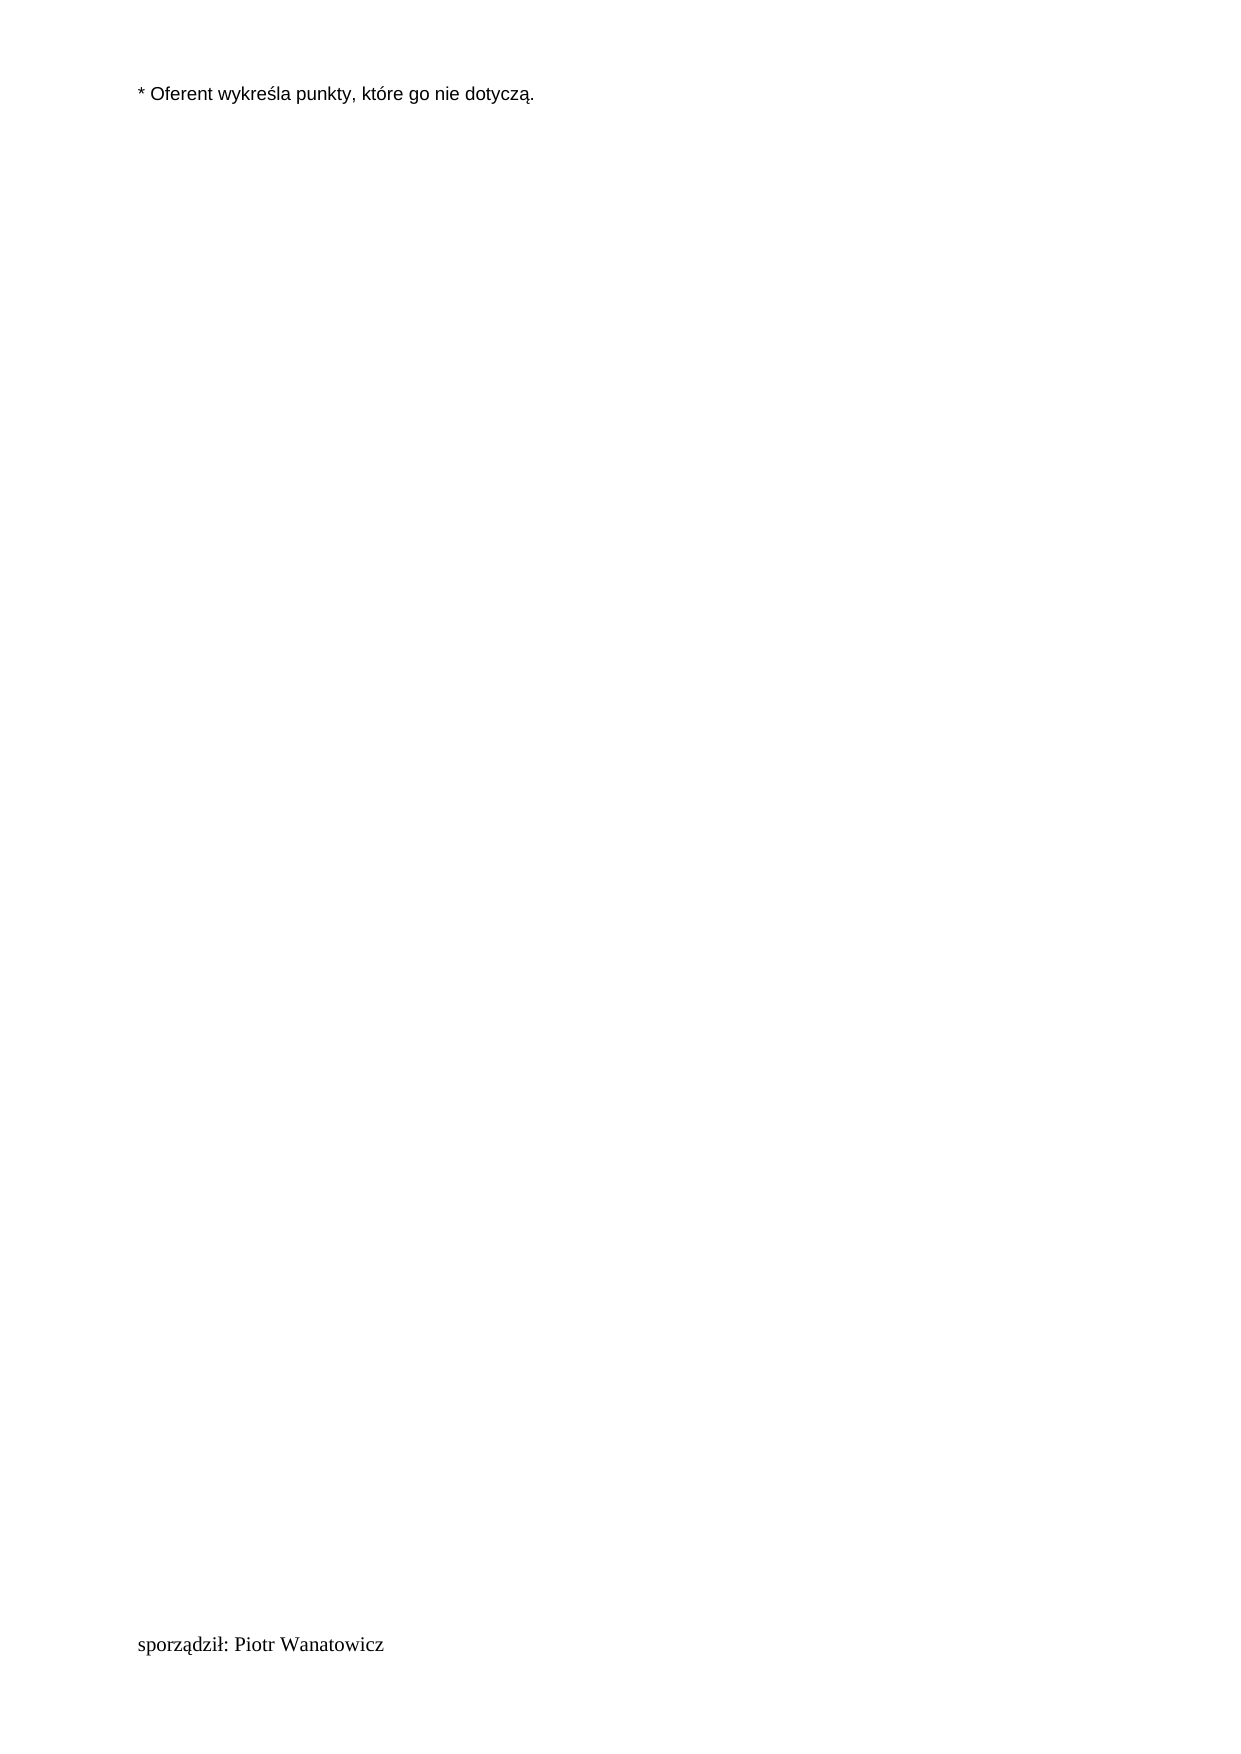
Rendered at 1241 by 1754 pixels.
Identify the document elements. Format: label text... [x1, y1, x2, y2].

text * Oferent wykreśla punkty, które go nie dotyczą. [138, 82, 1092, 104]
